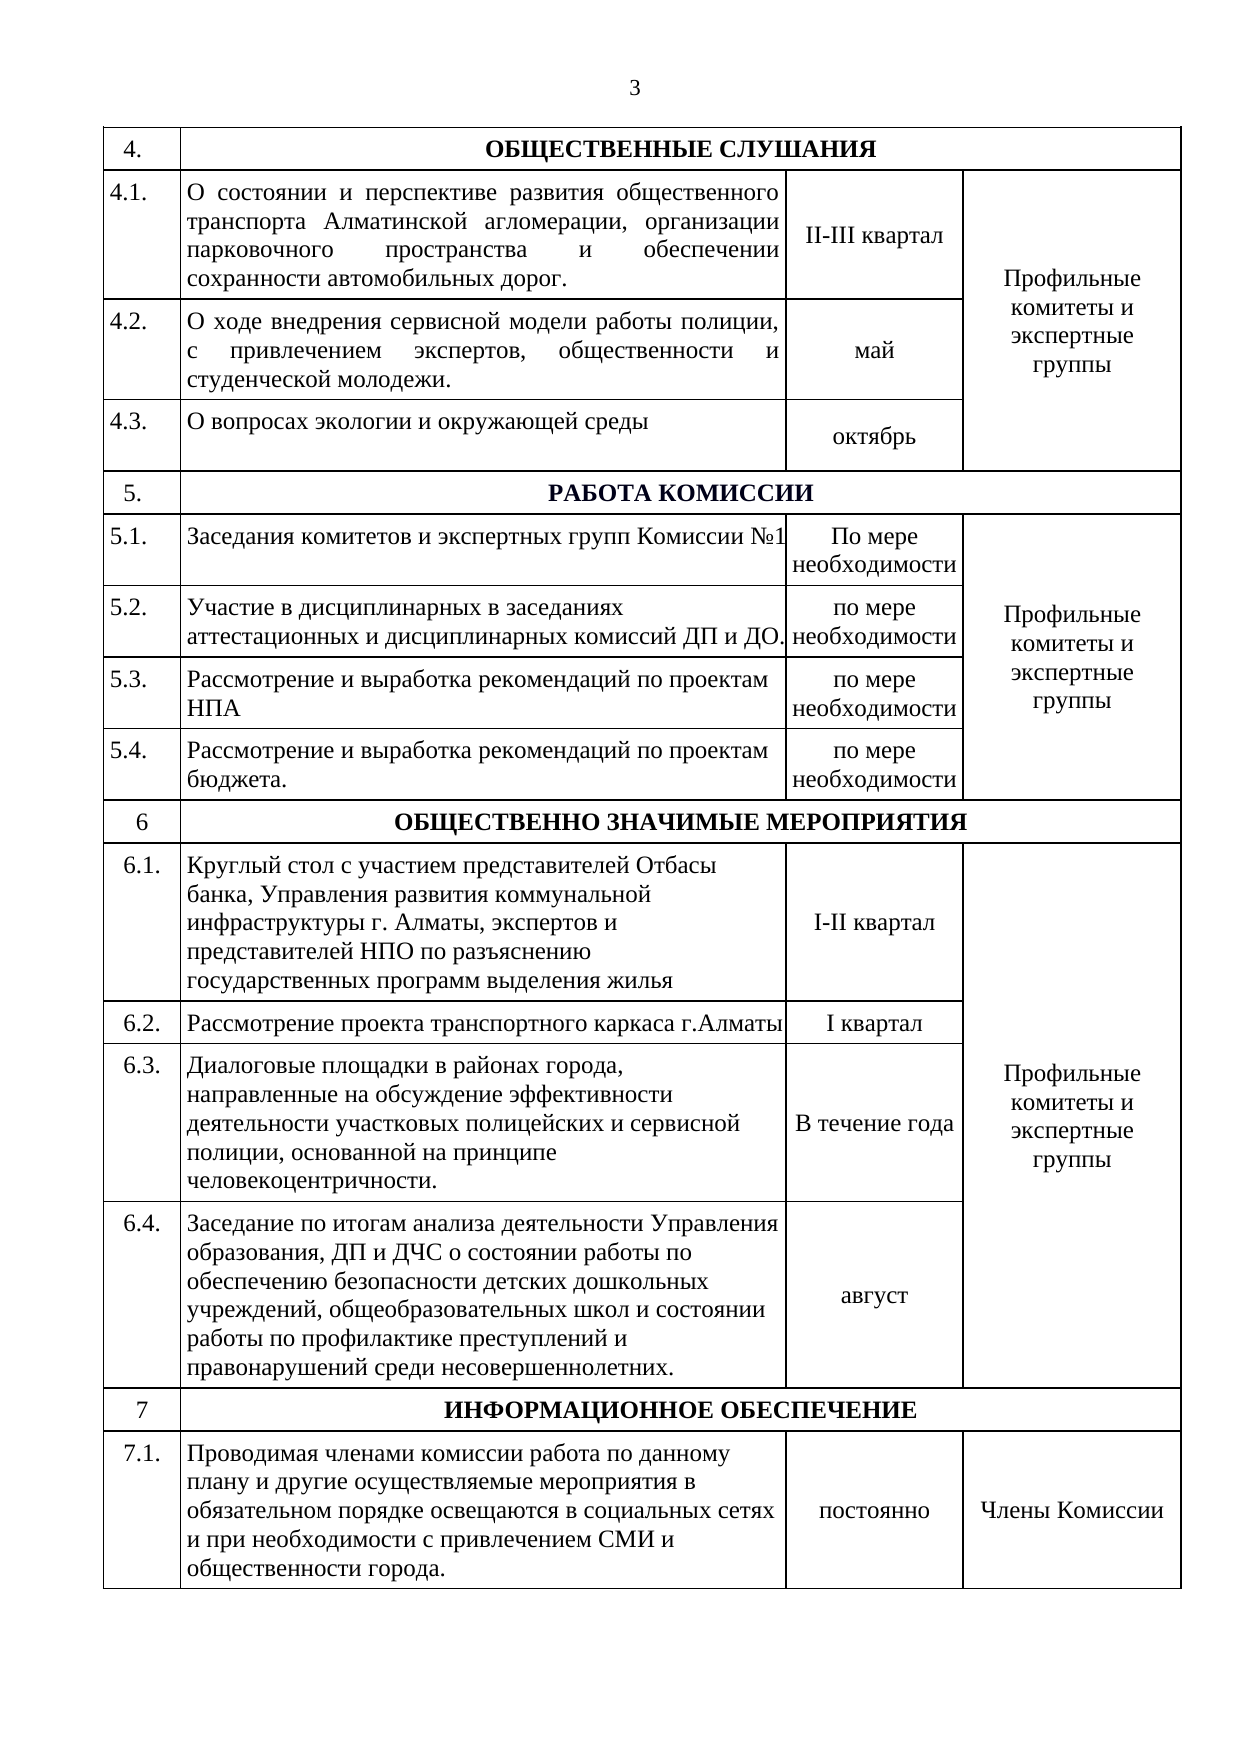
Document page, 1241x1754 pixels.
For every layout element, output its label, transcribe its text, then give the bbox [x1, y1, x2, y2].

table_cell І-ІІ квартал [787, 844, 962, 1000]
table_cell [104, 128, 180, 169]
table_cell 6.2. [104, 1002, 180, 1043]
table_cell Рассмотрение и выработка рекомендаций по проектам НПА [181, 658, 785, 728]
table_cell Круглый стол с участием представителей Отбасы банка, Управления развития коммунальной инфраструктуры г. Алматы, экспертов и представителей НПО по разъяснению государственных программ выделения жилья [181, 844, 785, 1000]
table_cell ОБЩЕСТВЕННО ЗНАЧИМЫЕ МЕРОПРИЯТИЯ [181, 801, 1180, 842]
table_cell Заседания комитетов и экспертных групп Комиссии №1 [181, 515, 785, 584]
table_cell [104, 472, 180, 513]
table_cell 6.1. [104, 844, 180, 1000]
table_cell В течение года [787, 1044, 962, 1201]
table_cell ОБЩЕСТВЕННЫЕ СЛУШАНИЯ [181, 128, 1180, 169]
table_cell май [787, 300, 962, 399]
table_cell Профильные комитеты и экспертные группы [964, 844, 1180, 1387]
table_cell IІ-ІІI квартал [787, 171, 962, 298]
table_cell О состоянии и перспективе развития общественного транспорта Алматинской агломерации, организации парковочного пространства и обеспечении сохранности автомобильных дорог. [181, 171, 785, 298]
table_cell 7.1. [104, 1432, 180, 1588]
table_cell 5.2. [104, 586, 180, 656]
table_cell [104, 171, 180, 298]
table_cell ИНФОРМАЦИОННОЕ ОБЕСПЕЧЕНИЕ [181, 1389, 1180, 1430]
table_cell 5.3. [104, 658, 180, 728]
table_cell Профильные комитеты и экспертные группы [964, 171, 1180, 470]
table_cell Диалоговые площадки в районах города, направленные на обсуждение эффективности деятельности участковых полицейских и сервисной полиции, основанной на принципе человекоцентричности. [181, 1044, 785, 1201]
table_cell РАБОТА КОМИССИИ [181, 472, 1180, 513]
table_cell по мере необходимости [787, 658, 962, 728]
table_cell по мере необходимости [787, 586, 962, 656]
table_cell октябрь [787, 400, 962, 470]
table_cell По мере необходимости [787, 515, 962, 584]
table_cell 5.4. [104, 729, 180, 799]
table_cell 6 [104, 801, 180, 842]
table_cell Рассмотрение проекта транспортного каркаса г.Алматы [181, 1002, 785, 1043]
table_cell 5.1. [104, 515, 180, 584]
table_cell Участие в дисциплинарных в заседаниях аттестационных и дисциплинарных комиссий ДП и ДО. [181, 586, 785, 656]
table_cell Рассмотрение и выработка рекомендаций по проектам бюджета. [181, 729, 785, 799]
table_cell О ходе внедрения сервисной модели работы полиции, с привлечением экспертов, общественности и студенческой молодежи. [181, 300, 785, 399]
table_cell по мере необходимости [787, 729, 962, 799]
table_cell О вопросах экологии и окружающей среды [181, 400, 785, 470]
table_cell август [787, 1202, 962, 1387]
table_cell постоянно [787, 1432, 962, 1588]
table_cell [104, 300, 180, 399]
table_cell І квартал [787, 1002, 962, 1043]
table_cell [104, 400, 180, 470]
table_cell Профильные комитеты и экспертные группы [964, 515, 1180, 799]
table_cell 6.4. [104, 1202, 180, 1387]
table_cell Члены Комиссии [964, 1432, 1180, 1588]
table_cell Заседание по итогам анализа деятельности Управления образования, ДП и ДЧС о состоянии работы по обеспечению безопасности детских дошкольных учреждений, общеобразовательных школ и состоянии работы по профилактике преступлений и правонарушений среди несовершеннолетних. [181, 1202, 785, 1387]
table_cell 6.3. [104, 1044, 180, 1201]
table_cell 7 [104, 1389, 180, 1430]
table_cell Проводимая членами комиссии работа по данному плану и другие осуществляемые мероприятия в обязательном порядке освещаются в социальных сетях и при необходимости с привлечением СМИ и общественности города. [181, 1432, 785, 1588]
